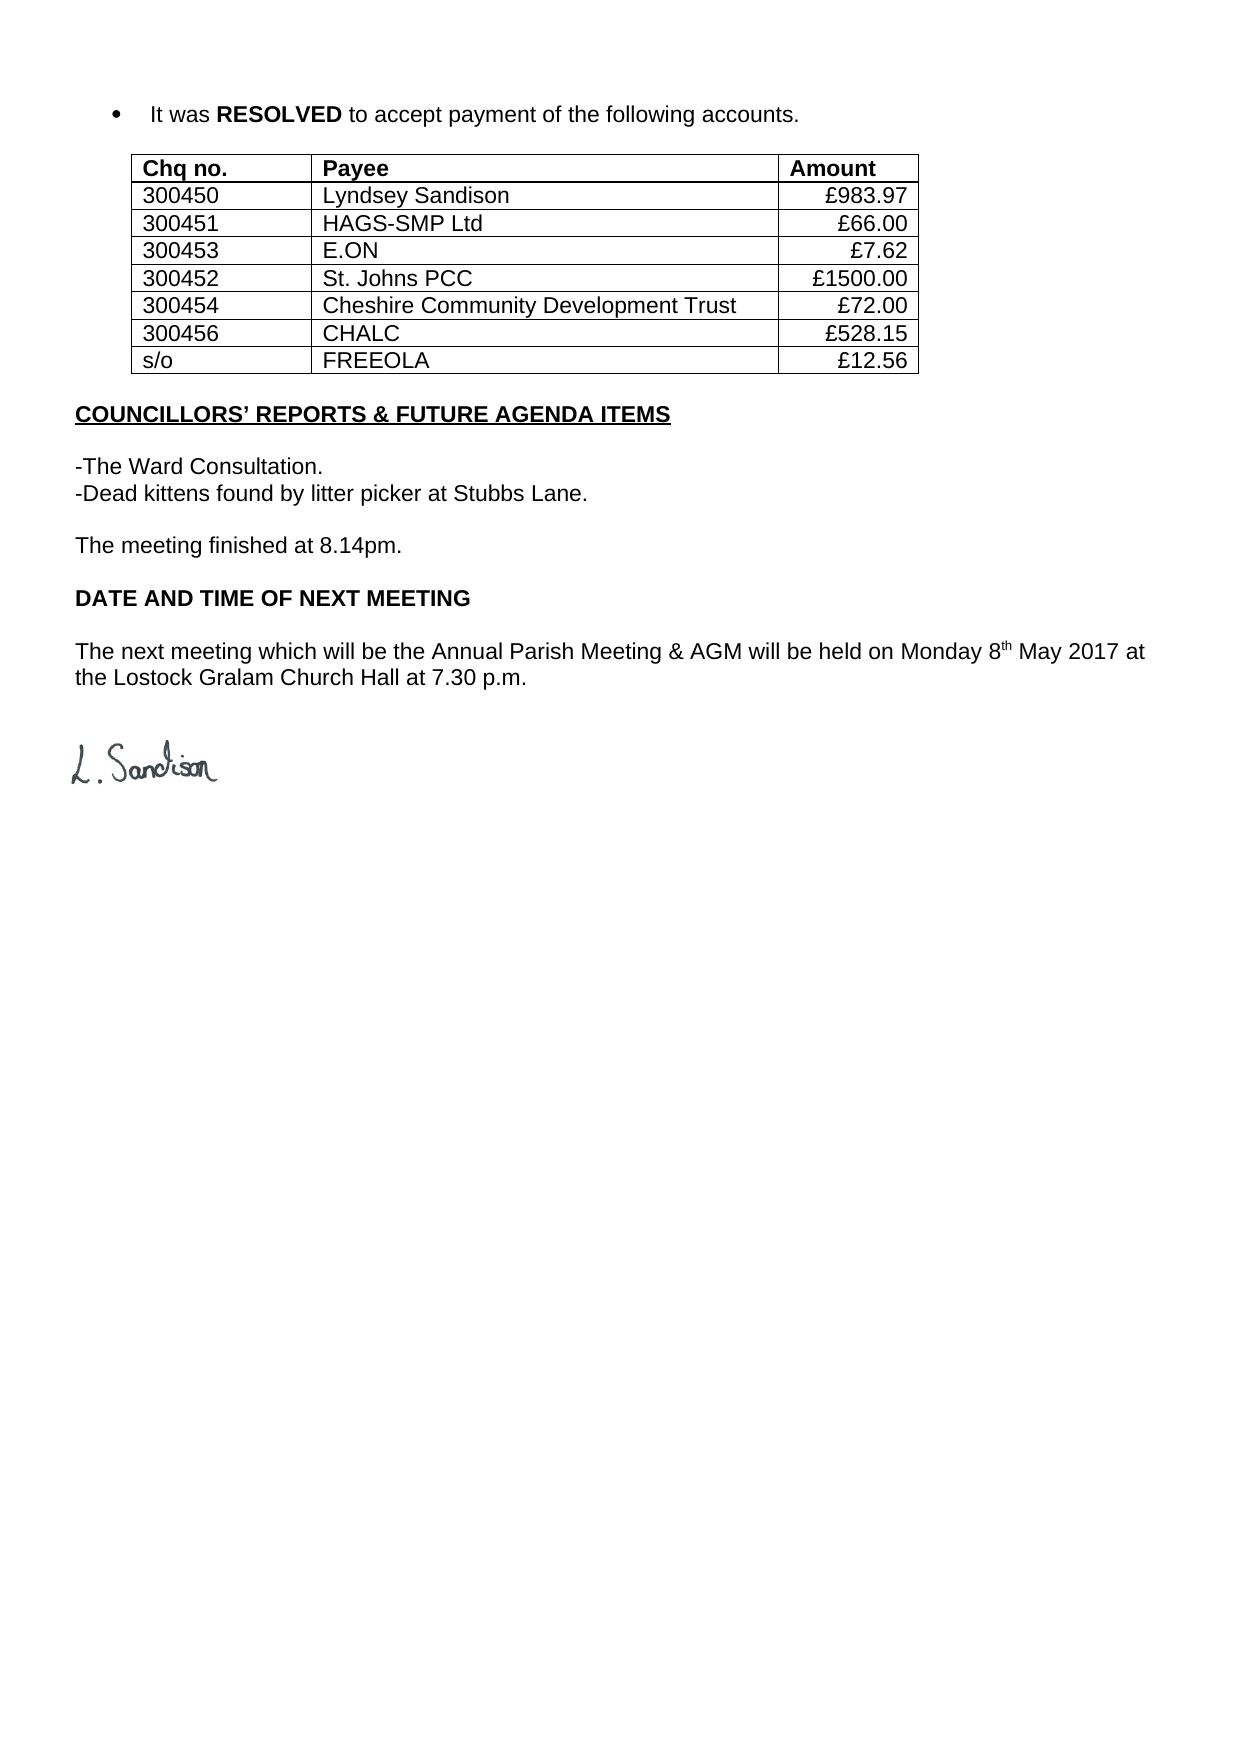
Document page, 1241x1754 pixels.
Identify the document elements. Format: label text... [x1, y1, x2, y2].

table_cell 300452 [132, 265, 311, 291]
table_cell 300450 [132, 183, 311, 209]
table_cell E.ON [312, 237, 778, 264]
table_cell £66.00 [779, 210, 918, 236]
table_cell Cheshire Community Development Trust [312, 292, 778, 318]
text COUNCILLORS’ REPORTS & FUTURE AGENDA ITEMS [75, 401, 1165, 427]
table_cell HAGS-SMP Ltd [312, 210, 778, 236]
table_cell 300456 [132, 320, 311, 346]
table_header Payee [312, 155, 778, 181]
table_cell £7.62 [779, 237, 918, 264]
table_cell CHALC [312, 320, 778, 346]
text -Dead kittens found by litter picker at Stubbs Lane. [75, 480, 1165, 506]
table_cell £983.97 [779, 183, 918, 209]
picture [62, 735, 226, 795]
table_header Amount [779, 155, 918, 181]
list It was RESOLVED to accept payment of the following accounts. [112, 101, 1165, 128]
table_cell 300454 [132, 292, 311, 318]
text The meeting finished at 8.14pm. [75, 532, 1165, 559]
text DATE AND TIME OF NEXT MEETING [75, 585, 1165, 611]
text -The Ward Consultation. [75, 453, 1165, 480]
table_cell £528.15 [779, 320, 918, 346]
table_cell s/o [132, 347, 311, 373]
table_cell £72.00 [779, 292, 918, 318]
table_header Chq no. [132, 155, 311, 181]
text The next meeting which will be the Annual Parish Meeting & AGM will be held on Monday 8th May 2017 at the Lostock Gralam Church Hall at 7.30 p.m. [75, 638, 1165, 691]
table_cell £12.56 [779, 347, 918, 373]
table_cell St. Johns PCC [312, 265, 778, 291]
table_cell FREEOLA [312, 347, 778, 373]
table_cell 300453 [132, 237, 311, 264]
table_cell £1500.00 [779, 265, 918, 291]
table_cell Lyndsey Sandison [312, 183, 778, 209]
table_cell 300451 [132, 210, 311, 236]
